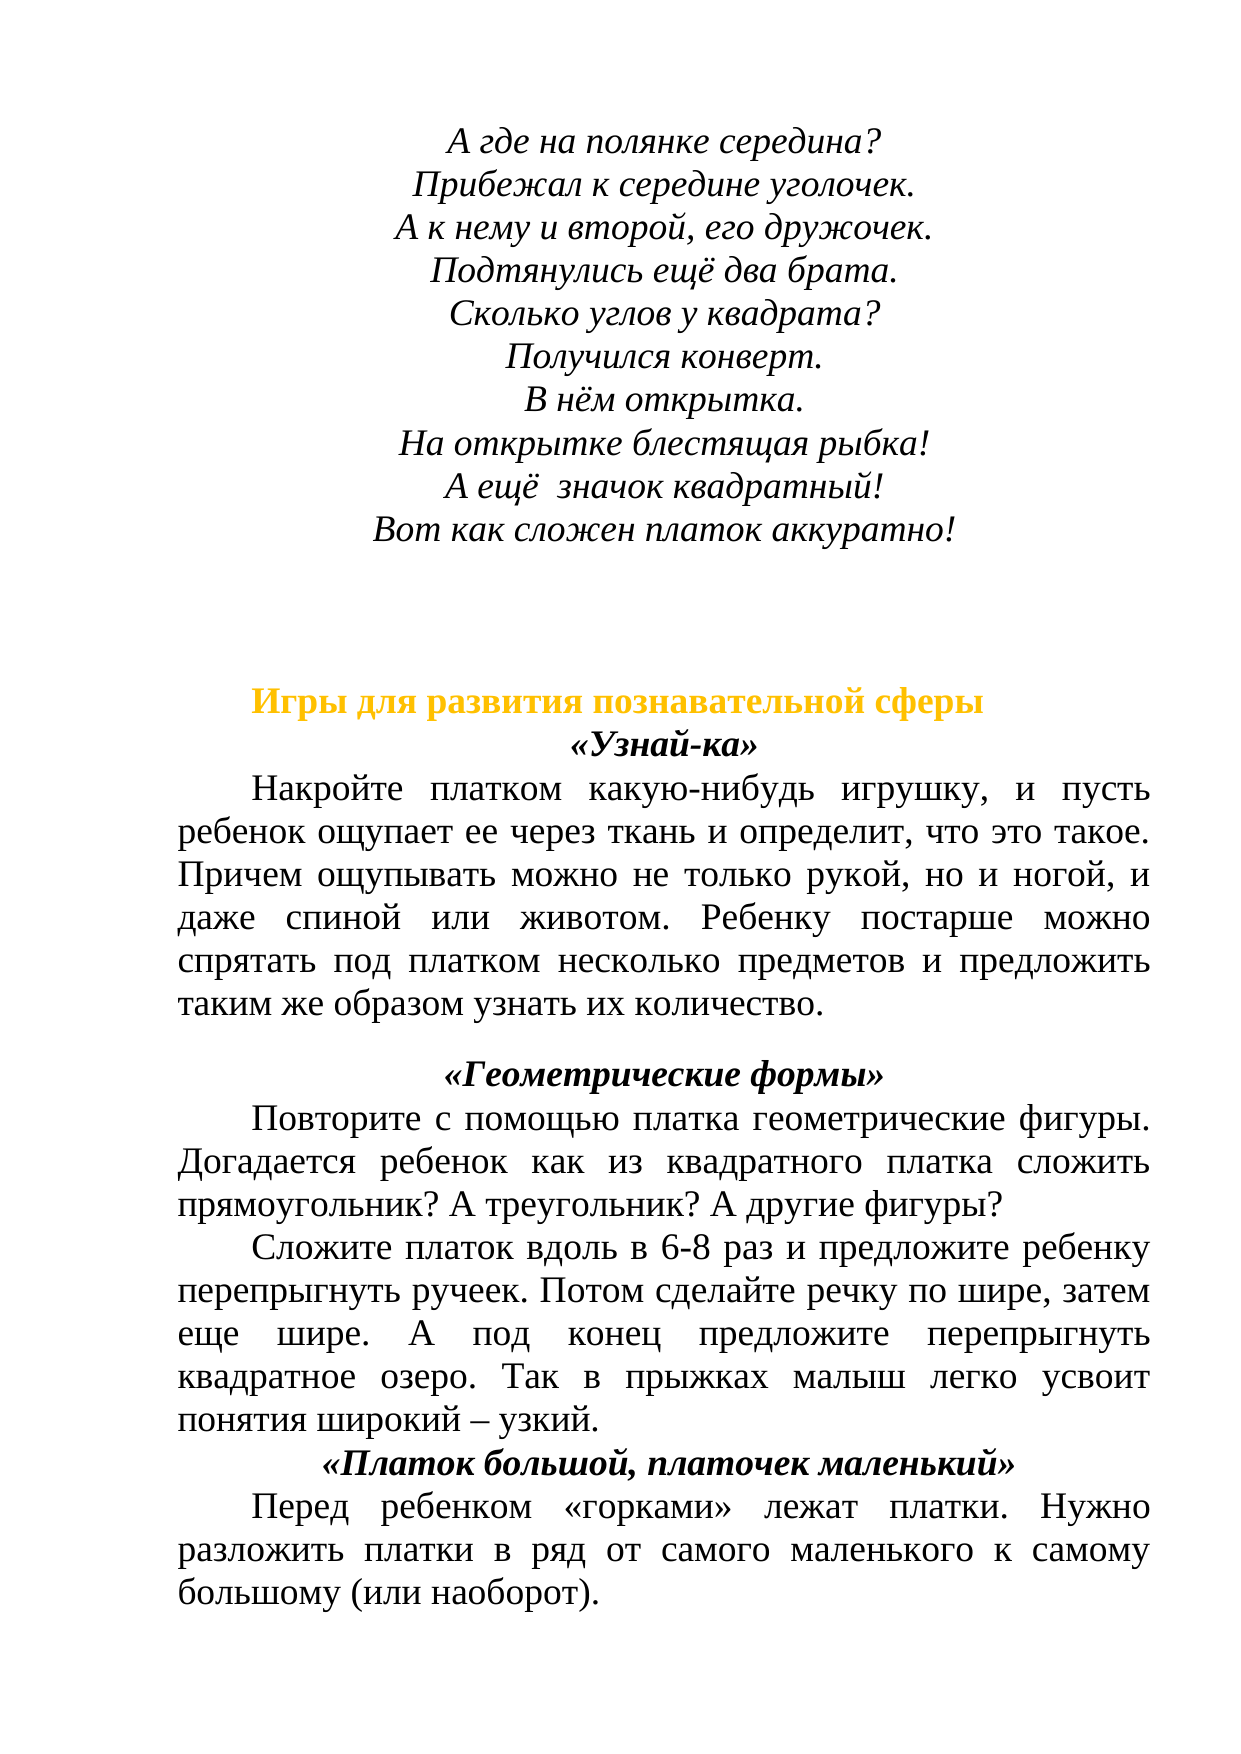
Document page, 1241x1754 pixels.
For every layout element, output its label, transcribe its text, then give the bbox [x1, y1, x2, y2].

text Игры для развития познавательной сферы [177, 679, 1152, 722]
text Получился конверт. [177, 334, 1152, 377]
text Повторите с помощью платка геометрические фигуры. Догадается ребенок как из квадратного платка сложить прямоугольник? А треугольник? А другие фигуры? [177, 1095, 1152, 1224]
text Сложите платок вдоль в 6-8 раз и предложите ребенку перепрыгнуть ручеек. Потом сделайте речку по шире, затем еще шире. А под конец предложите перепрыгнуть квадратное озеро. Так в прыжках малыш легко усвоит понятия широкий – узкий. [177, 1224, 1152, 1440]
text На открытке блестящая рыбка! [177, 420, 1152, 463]
text Вот как сложен платок аккуратно! [177, 506, 1152, 549]
text А где на полянке середина? [177, 118, 1152, 161]
text А к нему и второй, его дружочек. [177, 204, 1152, 247]
text Прибежал к середине уголочек. [177, 161, 1152, 204]
text Накройте платком какую-нибудь игрушку, и пусть ребенок ощупает ее через ткань и определит, что это такое. Причем ощупывать можно не только рукой, но и ногой, и даже спиной или животом. Ребенку постарше можно спрятать под платком несколько предметов и предложить таким же образом узнать их количество. [177, 765, 1152, 1024]
text Подтянулись ещё два брата. [177, 247, 1152, 291]
text Сколько углов у квадрата? [177, 291, 1152, 334]
text В нём открытка. [177, 377, 1152, 420]
text Перед ребенком «горками» лежат платки. Нужно разложить платки в ряд от самого маленького к самому большому (или наоборот). [177, 1483, 1152, 1612]
text «Геометрические формы» [177, 1052, 1152, 1095]
text «Платок большой, платочек маленький» [177, 1440, 1152, 1483]
text А ещё значок квадратный! [177, 463, 1152, 506]
text «Узнай-ка» [177, 722, 1152, 765]
